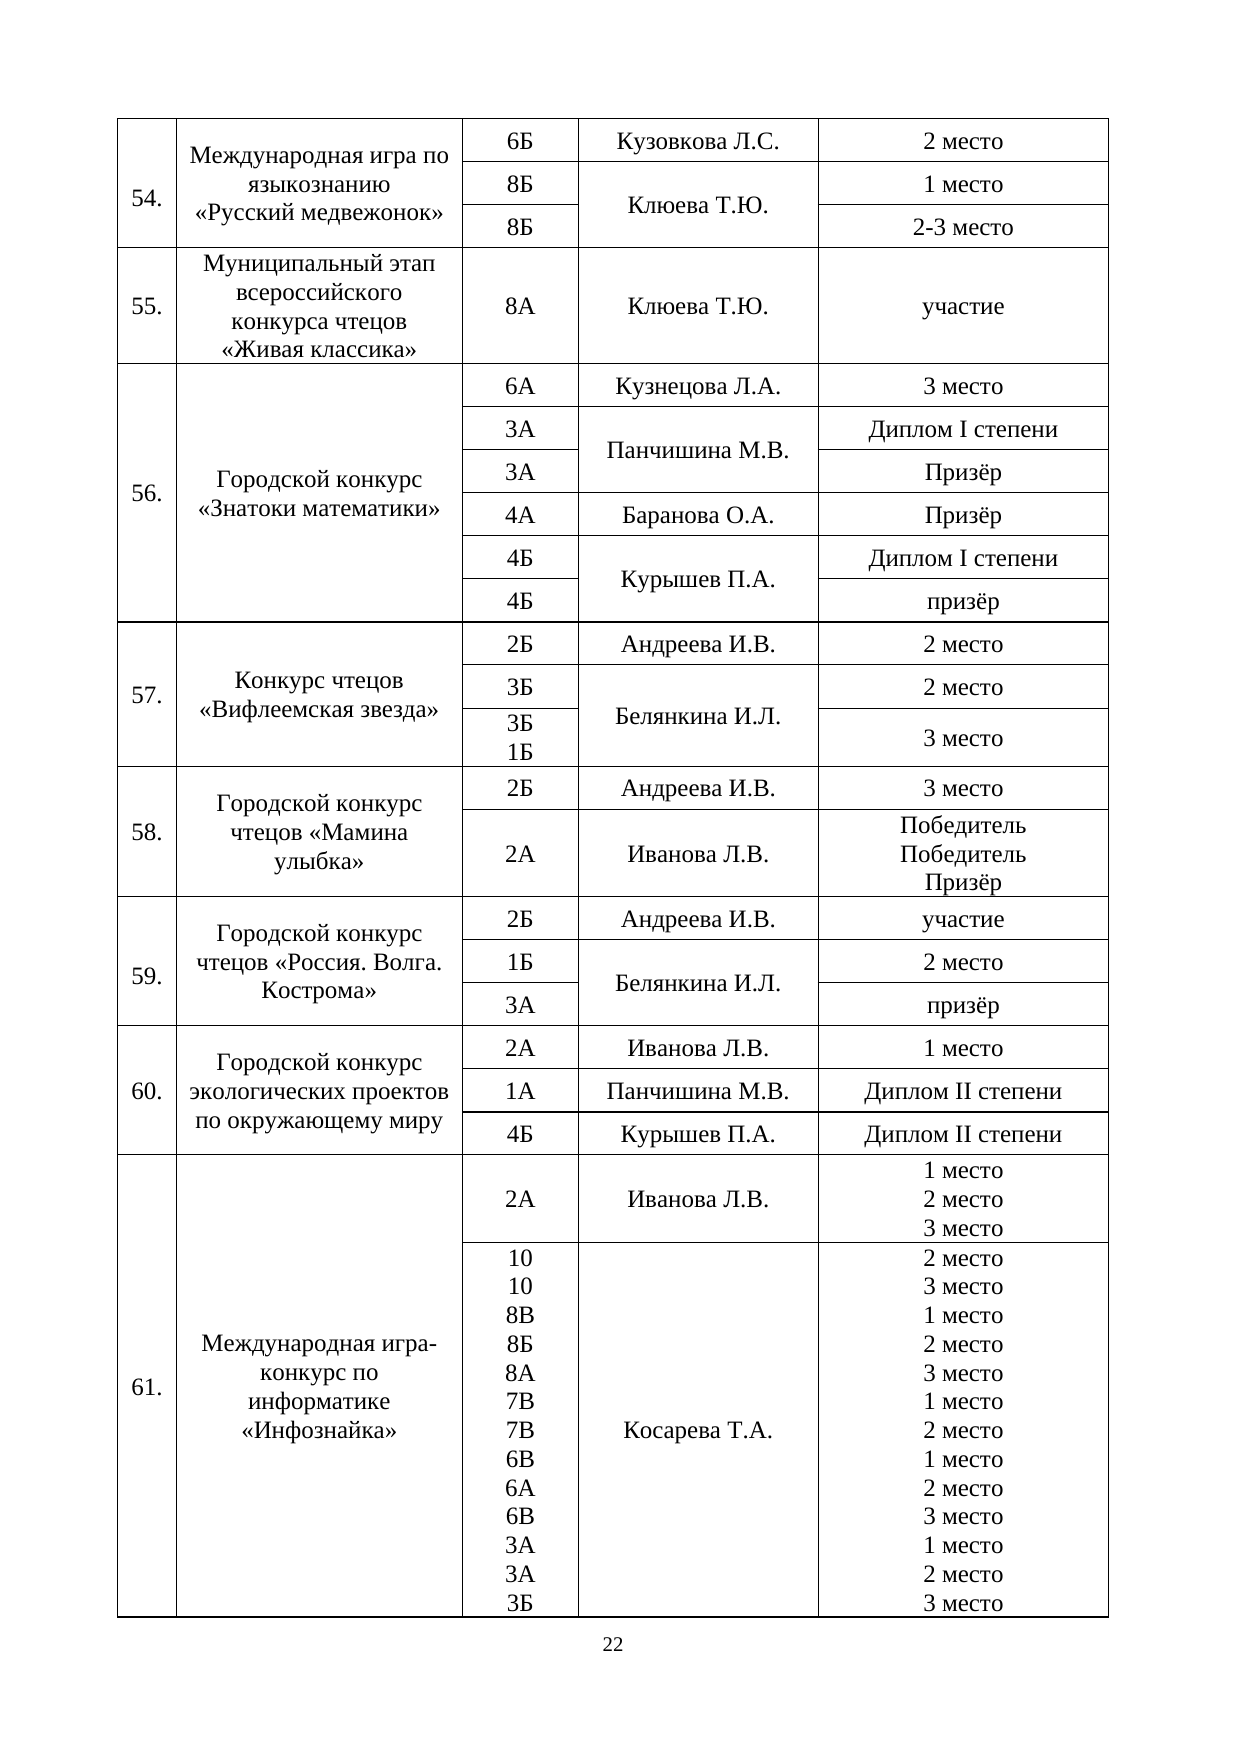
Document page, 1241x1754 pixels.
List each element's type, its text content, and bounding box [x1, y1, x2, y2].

table_cell Призёр [819, 450, 1108, 492]
table_cell 2Б [463, 897, 578, 939]
table_cell 3А [463, 407, 578, 449]
table_cell Диплом I степени [819, 407, 1108, 449]
table_cell Конкурс чтецов «Вифлеемская звезда» [177, 623, 462, 766]
table_cell 8А [463, 248, 578, 363]
table_cell Городской конкурс экологических проектов по окружающему миру [177, 1026, 462, 1154]
table_cell 2 место [819, 623, 1108, 664]
table_cell 3 место [819, 364, 1108, 406]
table_cell Иванова Л.В. [579, 1026, 818, 1068]
table_cell 6Б [463, 119, 578, 161]
table_cell 10 10 8В 8Б 8А 7В 7В 6В 6А 6В 3А 3А 3Б [463, 1243, 578, 1616]
table_cell 3 место [819, 767, 1108, 809]
table_cell участие [819, 897, 1108, 939]
table_cell Белянкина И.Л. [579, 940, 818, 1025]
table_cell 2 место 3 место 1 место 2 место 3 место 1 место 2 место 1 место 2 место 3 место 1 место 2 место 3 место [819, 1243, 1108, 1616]
table_cell Иванова Л.В. [579, 810, 818, 896]
table_cell Косарева Т.А. [579, 1243, 818, 1616]
table_cell 56. [118, 364, 176, 621]
table_cell Курышев П.А. [579, 536, 818, 621]
table_cell Призёр [819, 493, 1108, 535]
table_cell Кузнецова Л.А. [579, 364, 818, 406]
table_cell 55. [118, 248, 176, 363]
table_cell 2 место [819, 119, 1108, 161]
table_cell Муниципальный этап всероссийского конкурса чтецов «Живая классика» [177, 248, 462, 363]
table_cell 1 место [819, 1026, 1108, 1068]
table_cell Победитель Победитель Призёр [819, 810, 1108, 896]
table_cell 2Б [463, 767, 578, 809]
table_cell Международная игра-конкурс по информатике «Инфознайка» [177, 1155, 462, 1616]
table_cell Андреева И.В. [579, 767, 818, 809]
table_cell Клюева Т.Ю. [579, 162, 818, 247]
table_cell Кузовкова Л.С. [579, 119, 818, 161]
table_cell призёр [819, 983, 1108, 1025]
table_cell 3Б 1Б [463, 709, 578, 766]
table_cell 1Б [463, 940, 578, 982]
table_cell 2А [463, 1026, 578, 1068]
table_cell 3А [463, 983, 578, 1025]
table_cell Панчишина М.В. [579, 407, 818, 492]
table_cell 4Б [463, 536, 578, 578]
table_cell 3Б [463, 665, 578, 707]
table_cell Белянкина И.Л. [579, 665, 818, 766]
table_cell 58. [118, 767, 176, 896]
table_cell 8Б [463, 162, 578, 204]
table_cell 60. [118, 1026, 176, 1154]
table_cell 54. [118, 119, 176, 247]
table_cell 59. [118, 897, 176, 1025]
table_cell 57. [118, 623, 176, 766]
table_cell 2Б [463, 623, 578, 664]
table_cell 4А [463, 493, 578, 535]
table_cell 8Б [463, 205, 578, 247]
table_cell Клюева Т.Ю. [579, 248, 818, 363]
table_cell 2 место [819, 940, 1108, 982]
table_cell Диплом I степени [819, 536, 1108, 578]
table_cell 2 место [819, 665, 1108, 707]
table_cell 6А [463, 364, 578, 406]
table_cell Андреева И.В. [579, 897, 818, 939]
table_cell 1 место 2 место 3 место [819, 1155, 1108, 1242]
table_cell 1А [463, 1069, 578, 1111]
table_cell 4Б [463, 579, 578, 621]
table_cell Диплом II степени [819, 1113, 1108, 1154]
table_cell призёр [819, 579, 1108, 621]
table_cell Иванова Л.В. [579, 1155, 818, 1242]
table_cell 3А [463, 450, 578, 492]
table_cell Международная игра по языкознанию «Русский медвежонок» [177, 119, 462, 247]
table_cell 2А [463, 810, 578, 896]
table_cell 1 место [819, 162, 1108, 204]
table_cell Городской конкурс «Знатоки математики» [177, 364, 462, 621]
table_cell участие [819, 248, 1108, 363]
table_cell Баранова О.А. [579, 493, 818, 535]
table_cell Курышев П.А. [579, 1113, 818, 1154]
table_cell Диплом II степени [819, 1069, 1108, 1111]
table_cell 3 место [819, 709, 1108, 766]
table_cell 4Б [463, 1113, 578, 1154]
table_cell Панчишина М.В. [579, 1069, 818, 1111]
table_cell 2-3 место [819, 205, 1108, 247]
table_cell 2А [463, 1155, 578, 1242]
table_cell Городской конкурс чтецов «Россия. Волга. Кострома» [177, 897, 462, 1025]
table_cell Андреева И.В. [579, 623, 818, 664]
table_cell Городской конкурс чтецов «Мамина улыбка» [177, 767, 462, 896]
table_cell 61. [118, 1155, 176, 1616]
